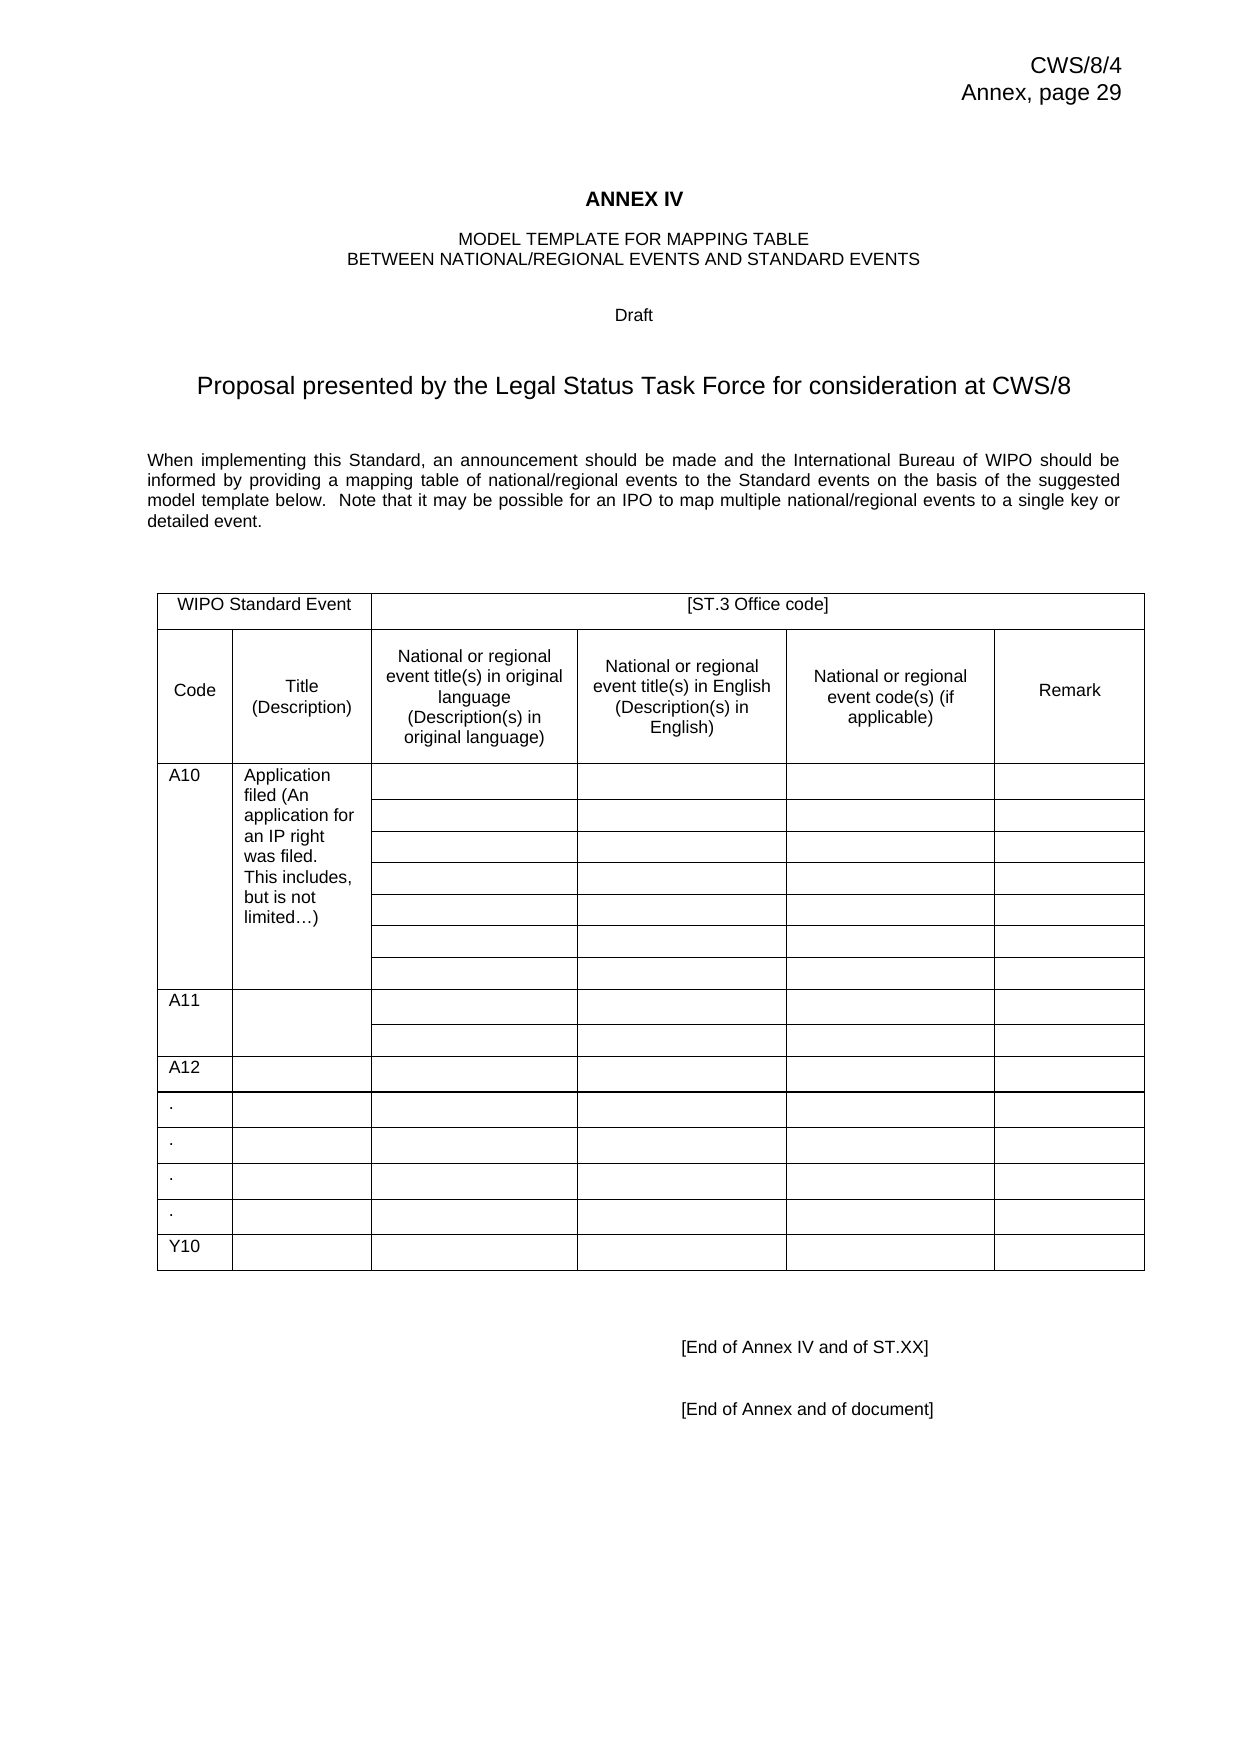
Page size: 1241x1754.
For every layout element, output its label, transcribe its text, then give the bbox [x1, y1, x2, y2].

table_cell [578, 958, 786, 988]
table_cell [995, 832, 1144, 862]
table_cell [995, 1093, 1144, 1127]
table_cell [787, 895, 994, 925]
table_cell [787, 1200, 994, 1234]
table_cell [787, 764, 994, 799]
table_header [ST.3 Office code] [372, 594, 1144, 629]
table_cell [787, 1093, 994, 1127]
table_cell . [158, 1093, 232, 1127]
table_cell [578, 990, 786, 1024]
table_cell [233, 1235, 371, 1270]
table_cell Application filed (An application for an IP right was filed. This includes, but is not limited…) [233, 764, 371, 988]
table_cell [578, 1235, 786, 1270]
table_cell [233, 990, 371, 1056]
table_cell [233, 1200, 371, 1234]
table_cell [995, 863, 1144, 894]
table_cell National or regional event code(s) (if applicable) [787, 630, 994, 763]
table_cell [995, 1025, 1144, 1056]
table_cell Code [158, 630, 232, 763]
table_cell [372, 764, 577, 799]
table_cell [233, 1057, 371, 1091]
table_cell [578, 1200, 786, 1234]
table_cell [578, 863, 786, 894]
table_cell A12 [158, 1057, 232, 1091]
table_cell [995, 895, 1144, 925]
table_cell Y10 [158, 1235, 232, 1270]
subtitle ANNEX IV [147, 186, 1122, 210]
table_cell [372, 1164, 577, 1199]
table_cell [233, 1093, 371, 1127]
table_cell [787, 832, 994, 862]
table_cell A10 [158, 764, 232, 988]
table_cell [578, 764, 786, 799]
table_cell [372, 1057, 577, 1091]
table_cell [372, 990, 577, 1024]
table_cell [787, 1057, 994, 1091]
table_cell Remark [995, 630, 1144, 763]
table_cell [372, 863, 577, 894]
table_cell [372, 958, 577, 988]
table_cell [995, 1057, 1144, 1091]
table_cell National or regional event title(s) in English (Description(s) in English) [578, 630, 786, 763]
table_cell [995, 926, 1144, 957]
table_cell [578, 1093, 786, 1127]
table_cell [995, 764, 1144, 799]
table_cell [233, 1164, 371, 1199]
table_cell [995, 958, 1144, 988]
table_cell [578, 895, 786, 925]
table_cell . [158, 1164, 232, 1199]
table_cell [372, 1235, 577, 1270]
table_cell [372, 895, 577, 925]
table_cell [372, 832, 577, 862]
table_cell [372, 1200, 577, 1234]
table_cell [995, 1235, 1144, 1270]
table_cell [372, 1128, 577, 1163]
text [End of Annex IV and of ST.XX] [681, 1337, 1122, 1358]
table_cell [787, 1164, 994, 1199]
text Draft [147, 305, 1121, 325]
table_cell [787, 1235, 994, 1270]
table_cell [578, 1128, 786, 1163]
table_cell [233, 1128, 371, 1163]
table_cell [995, 1164, 1144, 1199]
table_cell [787, 800, 994, 831]
text MODEL TEMPLATE FOR MAPPING TABLE BETWEEN NATIONAL/REGIONAL EVENTS AND STANDARD EVENTS [147, 228, 1120, 269]
table_cell National or regional event title(s) in original language (Description(s) in original language) [372, 630, 577, 763]
table_cell [995, 800, 1144, 831]
table_cell [372, 926, 577, 957]
table_cell . [158, 1200, 232, 1234]
table_cell [995, 1200, 1144, 1234]
list When implementing this Standard, an announcement should be made and the International Bureau of WIPO should be informed by providing a mapping table of national/regional events to the Standard events on the basis of the suggested model template below. Note that it may be possible for an IPO to map multiple national/regional events to a single key or detailed event. [147, 449, 1122, 531]
table_cell [995, 1128, 1144, 1163]
table_cell . [158, 1128, 232, 1163]
text [End of Annex and of document] [681, 1398, 1122, 1419]
table_cell [578, 926, 786, 957]
table_cell [578, 1025, 786, 1056]
table_cell [578, 800, 786, 831]
table_cell [787, 926, 994, 957]
table_cell [787, 958, 994, 988]
table_cell [787, 990, 994, 1024]
table_cell [372, 1025, 577, 1056]
table_cell [578, 1057, 786, 1091]
table_cell [372, 1093, 577, 1127]
table_cell [787, 1025, 994, 1056]
table_cell [578, 832, 786, 862]
table_header WIPO Standard Event [158, 594, 371, 629]
table_cell [372, 800, 577, 831]
table_cell A11 [158, 990, 232, 1056]
table_cell [578, 1164, 786, 1199]
table_cell [995, 990, 1144, 1024]
table_cell [787, 863, 994, 894]
table_cell [787, 1128, 994, 1163]
table_cell Title (Description) [233, 630, 371, 763]
